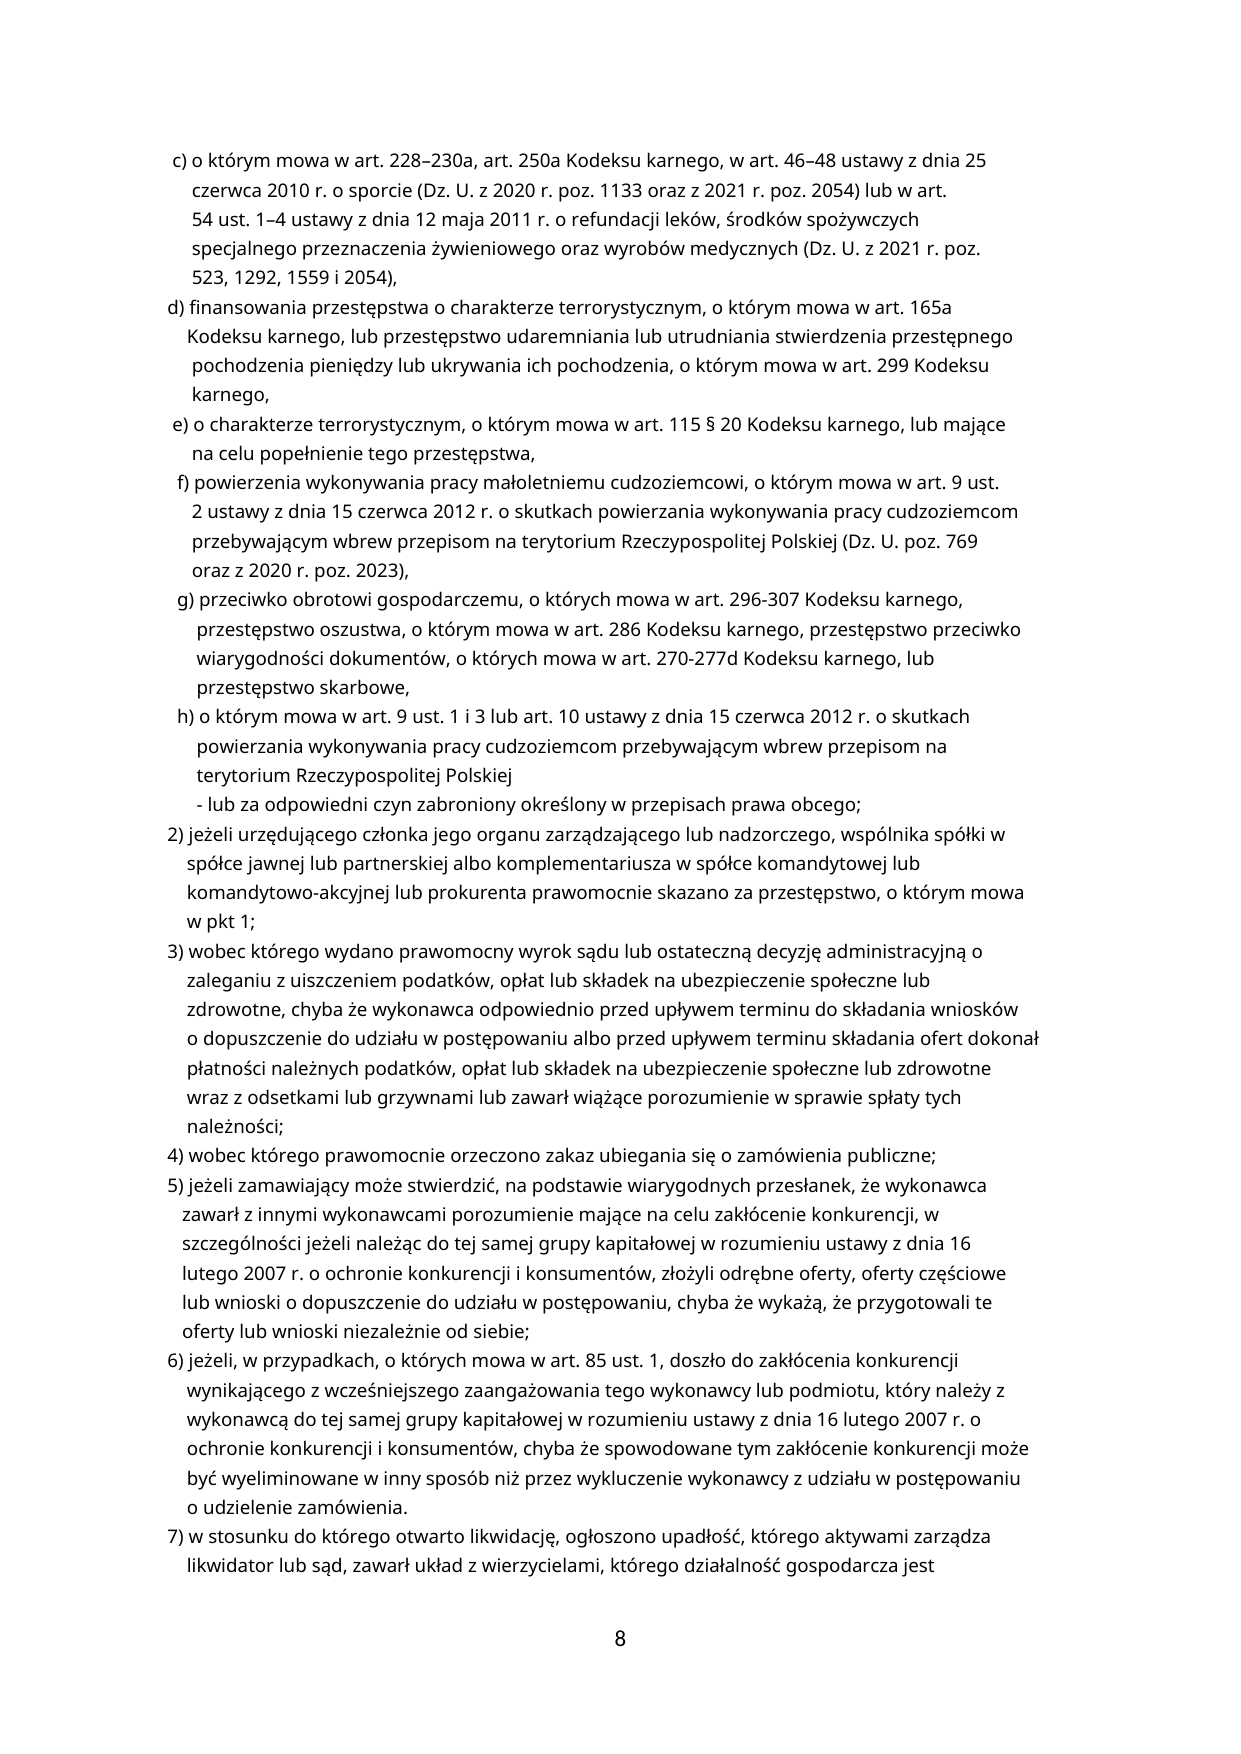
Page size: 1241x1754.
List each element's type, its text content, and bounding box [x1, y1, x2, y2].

text 6) jeżeli, w przypadkach, o których mowa w art. 85 ust. 1, doszło do zakłócenia konkurencji [148, 1348, 1093, 1373]
text należności; [148, 1113, 1093, 1139]
text komandytowo-akcyjnej lub prokurenta prawomocnie skazano za przestępstwo, o którym mowa [148, 879, 1093, 905]
text oferty lub wnioski niezależnie od siebie; [148, 1318, 1093, 1344]
text terytorium Rzeczypospolitej Polskiej [148, 762, 1093, 788]
text spółce jawnej lub partnerskiej albo komplementariusza w spółce komandytowej lub [148, 850, 1093, 876]
text pochodzenia pieniędzy lub ukrywania ich pochodzenia, o którym mowa w art. 299 Kodeksu [148, 352, 1093, 378]
text 7) w stosunku do którego otwarto likwidację, ogłoszono upadłość, którego aktywami zarządza [148, 1523, 1093, 1549]
text 4) wobec którego prawomocnie orzeczono zakaz ubiegania się o zamówienia publiczne; [148, 1143, 1093, 1168]
text zaleganiu z uiszczeniem podatków, opłat lub składek na ubezpieczenie społeczne lub [148, 967, 1093, 993]
text oraz z 2020 r. poz. 2023), [148, 557, 1093, 583]
text likwidator lub sąd, zawarł układ z wierzycielami, którego działalność gospodarcza jest [148, 1553, 1093, 1578]
text g) przeciwko obrotowi gospodarczemu, o których mowa w art. 296-307 Kodeksu karnego, [148, 587, 1093, 612]
text 3) wobec którego wydano prawomocny wyrok sądu lub ostateczną decyzję administracyjną o [148, 938, 1093, 963]
text 2 ustawy z dnia 15 czerwca 2012 r. o skutkach powierzania wykonywania pracy cudzoziemcom [148, 499, 1093, 524]
text d) finansowania przestępstwa o charakterze terrorystycznym, o którym mowa w art. 165a [148, 294, 1093, 319]
text 523, 1292, 1559 i 2054), [148, 265, 1093, 290]
text w pkt 1; [148, 909, 1093, 934]
text przestępstwo skarbowe, [148, 674, 1093, 700]
text e) o charakterze terrorystycznym, o którym mowa w art. 115 § 20 Kodeksu karnego, lub mające [148, 411, 1093, 437]
text Kodeksu karnego, lub przestępstwo udaremniania lub utrudniania stwierdzenia przestępnego [148, 323, 1093, 349]
text 5) jeżeli zamawiający może stwierdzić, na podstawie wiarygodnych przesłanek, że wykonawca [148, 1172, 1093, 1198]
text przebywającym wbrew przepisom na terytorium Rzeczypospolitej Polskiej (Dz. U. poz. 769 [148, 528, 1093, 554]
text 54 ust. 1–4 ustawy z dnia 12 maja 2011 r. o refundacji leków, środków spożywczych [148, 206, 1093, 232]
text wykonawcą do tej samej grupy kapitałowej w rozumieniu ustawy z dnia 16 lutego 2007 r. o [148, 1406, 1093, 1432]
text o dopuszczenie do udziału w postępowaniu albo przed upływem terminu składania ofert dokonał [148, 1026, 1093, 1051]
text - lub za odpowiedni czyn zabroniony określony w przepisach prawa obcego; [148, 792, 1093, 817]
text przestępstwo oszustwa, o którym mowa w art. 286 Kodeksu karnego, przestępstwo przeciwko [148, 616, 1093, 641]
text zawarł z innymi wykonawcami porozumienie mające na celu zakłócenie konkurencji, w [148, 1201, 1093, 1227]
text płatności należnych podatków, opłat lub składek na ubezpieczenie społeczne lub zdrowotne [148, 1055, 1093, 1081]
text czerwca 2010 r. o sporcie (Dz. U. z 2020 r. poz. 1133 oraz z 2021 r. poz. 2054) lub w art. [148, 177, 1093, 202]
text lutego 2007 r. o ochronie konkurencji i konsumentów, złożyli odrębne oferty, oferty częściowe [148, 1260, 1093, 1285]
text specjalnego przeznaczenia żywieniowego oraz wyrobów medycznych (Dz. U. z 2021 r. poz. [148, 235, 1093, 261]
text h) o którym mowa w art. 9 ust. 1 i 3 lub art. 10 ustawy z dnia 15 czerwca 2012 r. o skutkach [148, 704, 1093, 729]
text karnego, [148, 382, 1093, 407]
text wraz z odsetkami lub grzywnami lub zawarł wiążące porozumienie w sprawie spłaty tych [148, 1084, 1093, 1110]
text o udzielenie zamówienia. [148, 1494, 1093, 1519]
text wynikającego z wcześniejszego zaangażowania tego wykonawcy lub podmiotu, który należy z [148, 1377, 1093, 1402]
text wiarygodności dokumentów, o których mowa w art. 270-277d Kodeksu karnego, lub [148, 645, 1093, 671]
text ochronie konkurencji i konsumentów, chyba że spowodowane tym zakłócenie konkurencji może [148, 1436, 1093, 1461]
text lub wnioski o dopuszczenie do udziału w postępowaniu, chyba że wykażą, że przygotowali te [148, 1289, 1093, 1315]
text 2) jeżeli urzędującego członka jego organu zarządzającego lub nadzorczego, wspólnika spółki w [148, 821, 1093, 846]
text f) powierzenia wykonywania pracy małoletniemu cudzoziemcowi, o którym mowa w art. 9 ust. [148, 469, 1093, 495]
text na celu popełnienie tego przestępstwa, [148, 440, 1093, 466]
text zdrowotne, chyba że wykonawca odpowiednio przed upływem terminu do składania wniosków [148, 996, 1093, 1022]
text c) o którym mowa w art. 228–230a, art. 250a Kodeksu karnego, w art. 46–48 ustawy z dnia 25 [148, 148, 1093, 173]
text szczególności jeżeli należąc do tej samej grupy kapitałowej w rozumieniu ustawy z dnia 16 [148, 1231, 1093, 1256]
text być wyeliminowane w inny sposób niż przez wykluczenie wykonawcy z udziału w postępowaniu [148, 1465, 1093, 1490]
text powierzania wykonywania pracy cudzoziemcom przebywającym wbrew przepisom na [148, 733, 1093, 758]
